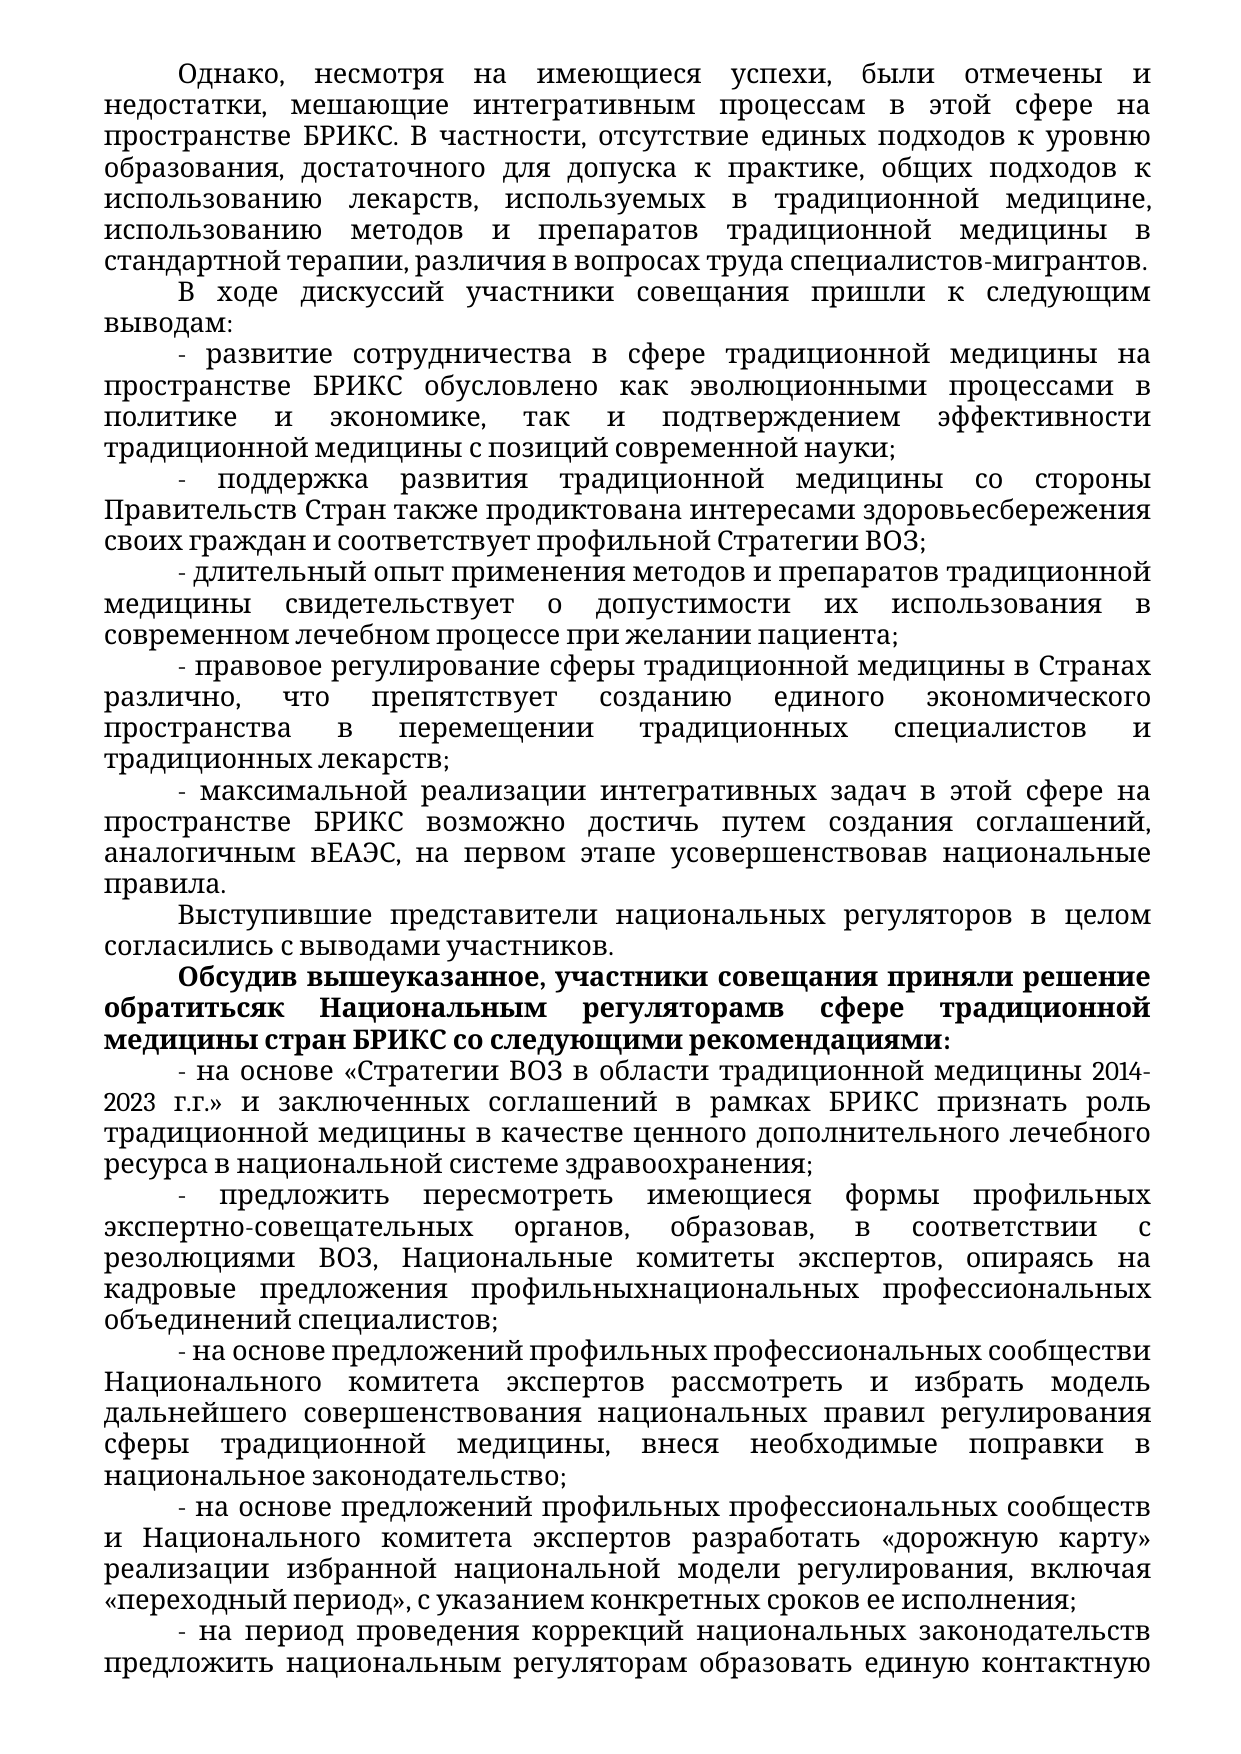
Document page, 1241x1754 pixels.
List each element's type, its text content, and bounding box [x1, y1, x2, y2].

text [103, 1616, 1152, 1679]
text Обсудив вышеуказанное, участники совещания приняли решение обратитьсяк Национальным регуляторамв сфере традиционной медицины стран БРИКС со следующими рекомендациями: [103, 962, 1152, 1056]
text - правовое регулирование сферы традиционной медицины в Странах различно, что препятствует созданию единого экономического пространства в перемещении традиционных специалистов и традиционных лекарств; [103, 651, 1152, 776]
text В ходе дискуссий участники совещания пришли к следующим выводам: [103, 277, 1152, 339]
text - поддержка развития традиционной медицины со стороны Правительств Стран также продиктована интересами здоровьесбережения своих граждан и соответствует профильной Стратегии ВОЗ; [103, 464, 1152, 557]
text Выступившие представители национальных регуляторов в целом согласились с выводами участников. [103, 900, 1152, 962]
text - предложить пересмотреть имеющиеся формы профильных экспертно-совещательных органов, образовав, в соответствии с резолюциями ВОЗ, Национальные комитеты экспертов, опираясь на кадровые предложения профильныхнациональных профессиональных объединений специалистов; [103, 1180, 1152, 1336]
text - развитие сотрудничества в сфере традиционной медицины на пространстве БРИКС обусловлено как эволюционными процессами в политике и экономике, так и подтверждением эффективности традиционной медицины с позиций современной науки; [103, 339, 1152, 464]
text - на основе «Стратегии ВОЗ в области традиционной медицины 2014-2023 г.г.» и заключенных соглашений в рамках БРИКС признать роль традиционной медицины в качестве ценного дополнительного лечебного ресурса в национальной системе здравоохранения; [103, 1056, 1152, 1180]
text - на основе предложений профильных профессиональных сообществи Национального комитета экспертов рассмотреть и избрать модель дальнейшего совершенствования национальных правил регулирования сферы традиционной медицины, внеся необходимые поправки в национальное законодательство; [103, 1336, 1152, 1492]
text - максимальной реализации интегративных задач в этой сфере на пространстве БРИКС возможно достичь путем создания соглашений, аналогичным вЕАЭС, на первом этапе усовершенствовав национальные правила. [103, 776, 1152, 900]
text Однако, несмотря на имеющиеся успехи, были отмечены и недостатки, мешающие интегративным процессам в этой сфере на пространстве БРИКС. В частности, отсутствие единых подходов к уровню образования, достаточного для допуска к практике, общих подходов к использованию лекарств, используемых в традиционной медицине, использованию методов и препаратов традиционной медицины в стандартной терапии, различия в вопросах труда специалистов-мигрантов. [103, 59, 1152, 277]
text - на основе предложений профильных профессиональных сообществ и Национального комитета экспертов разработать «дорожную карту» реализации избранной национальной модели регулирования, включая «переходный период», с указанием конкретных сроков ее исполнения; [103, 1492, 1152, 1616]
text - длительный опыт применения методов и препаратов традиционной медицины свидетельствует о допустимости их использования в современном лечебном процессе при желании пациента; [103, 557, 1152, 651]
